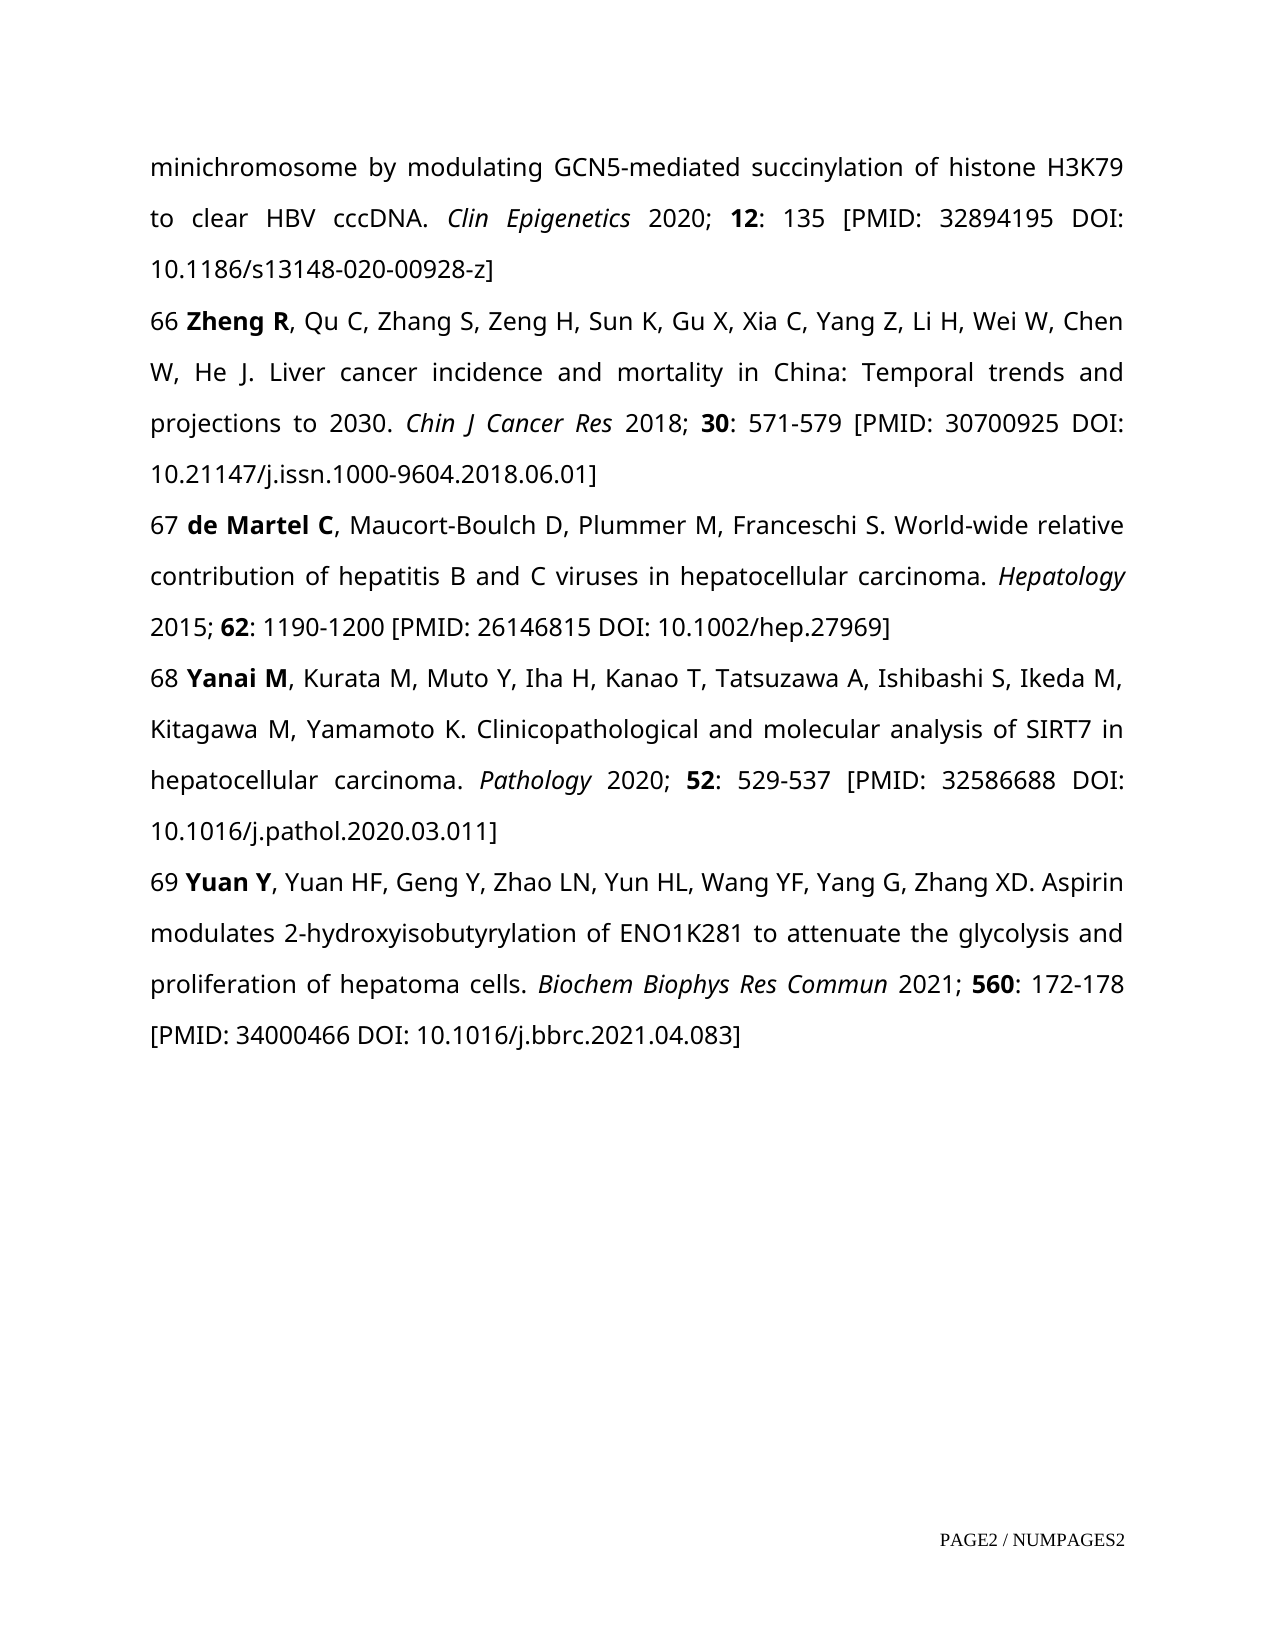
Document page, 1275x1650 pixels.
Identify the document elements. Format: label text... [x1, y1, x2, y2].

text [150, 150, 1125, 286]
text 68 Yanai M, Kurata M, Muto Y, Iha H, Kanao T, Tatsuzawa A, Ishibashi S, Ikeda M, Kitagawa M, Yamamoto K. Clinicopathological and molecular analysis of SIRT7 in hepatocellular carcinoma. Pathology 2020; 52: 529-537 [PMID: 32586688 DOI: 10.1016/j.pathol.2020.03.011] [150, 660, 1125, 848]
text 69 Yuan Y, Yuan HF, Geng Y, Zhao LN, Yun HL, Wang YF, Yang G, Zhang XD. Aspirin modulates 2-hydroxyisobutyrylation of ENO1K281 to attenuate the glycolysis and proliferation of hepatoma cells. Biochem Biophys Res Commun 2021; 560: 172-178 [PMID: 34000466 DOI: 10.1016/j.bbrc.2021.04.083] [150, 864, 1125, 1052]
text 67 de Martel C, Maucort-Boulch D, Plummer M, Franceschi S. World-wide relative contribution of hepatitis B and C viruses in hepatocellular carcinoma. Hepatology 2015; 62: 1190-1200 [PMID: 26146815 DOI: 10.1002/hep.27969] [150, 507, 1125, 643]
text 66 Zheng R, Qu C, Zhang S, Zeng H, Sun K, Gu X, Xia C, Yang Z, Li H, Wei W, Chen W, He J. Liver cancer incidence and mortality in China: Temporal trends and projections to 2030. Chin J Cancer Res 2018; 30: 571-579 [PMID: 30700925 DOI: 10.21147/j.issn.1000-9604.2018.06.01] [150, 303, 1125, 490]
